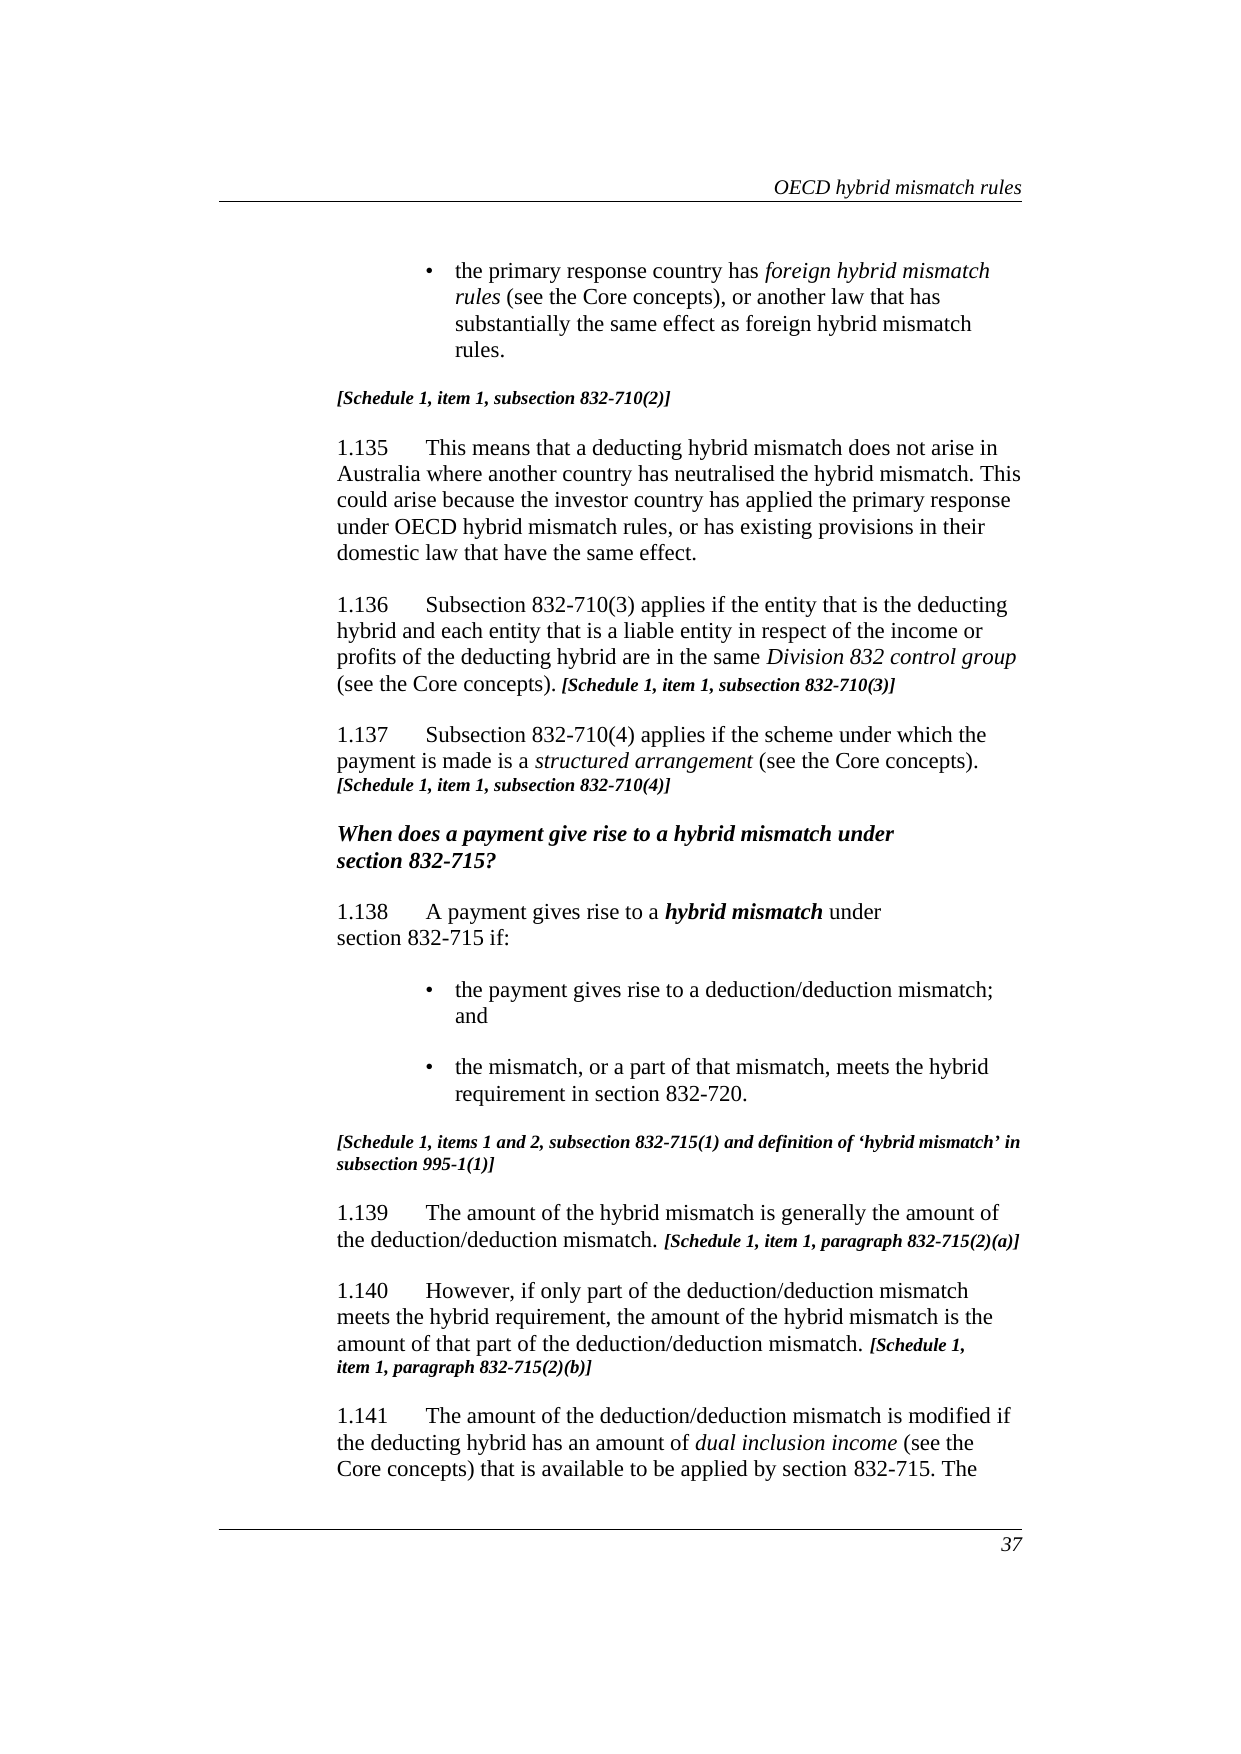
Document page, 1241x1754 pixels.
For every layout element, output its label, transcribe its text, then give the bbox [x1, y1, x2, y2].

text the payment gives rise to a deduction/deduction mismatch; and [425, 976, 1022, 1028]
text A payment gives rise to a hybrid mismatch under section 832-715 if: [337, 898, 1022, 951]
text the mismatch, or a part of that mismatch, meets the hybrid requirement in section 832-720. [425, 1053, 1022, 1106]
text [Schedule 1, item 1, subsection 832-710(2)] [337, 387, 1022, 409]
text The amount of the hybrid mismatch is generally the amount of the deduction/deduction mismatch. [Schedule 1, item 1, paragraph 832-715(2)(a)] [337, 1199, 1022, 1252]
text However, if only part of the deduction/deduction mismatch meets the hybrid requirement, the amount of the hybrid mismatch is the amount of that part of the deduction/deduction mismatch. [Schedule 1, item 1, paragraph 832-715(2)(b)] [337, 1277, 1022, 1378]
subtitle When does a payment give rise to a hybrid mismatch under section 832-715? [337, 820, 1022, 873]
text Subsection 832-710(4) applies if the scheme under which the payment is made is a structured arrangement (see the Core concepts). [Schedule 1, item 1, subsection 832-710(4)] [337, 721, 1022, 795]
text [337, 1403, 1022, 1482]
text the primary response country has foreign hybrid mismatch rules (see the Core concepts), or another law that has substantially the same effect as foreign hybrid mismatch rules. [425, 257, 1022, 362]
text [Schedule 1, items 1 and 2, subsection 832-715(1) and definition of ‘hybrid mismatch’ in subsection 995-1(1)] [337, 1131, 1022, 1174]
text Subsection 832-710(3) applies if the entity that is the deducting hybrid and each entity that is a liable entity in respect of the income or profits of the deducting hybrid are in the same Division 832 control group (see the Core concepts). [Schedule 1, item 1, subsection 832-710(3)] [337, 591, 1022, 696]
text This means that a deducting hybrid mismatch does not arise in Australia where another country has neutralised the hybrid mismatch. This could arise because the investor country has applied the primary response under OECD hybrid mismatch rules, or has existing provisions in their domestic law that have the same effect. [337, 434, 1022, 566]
